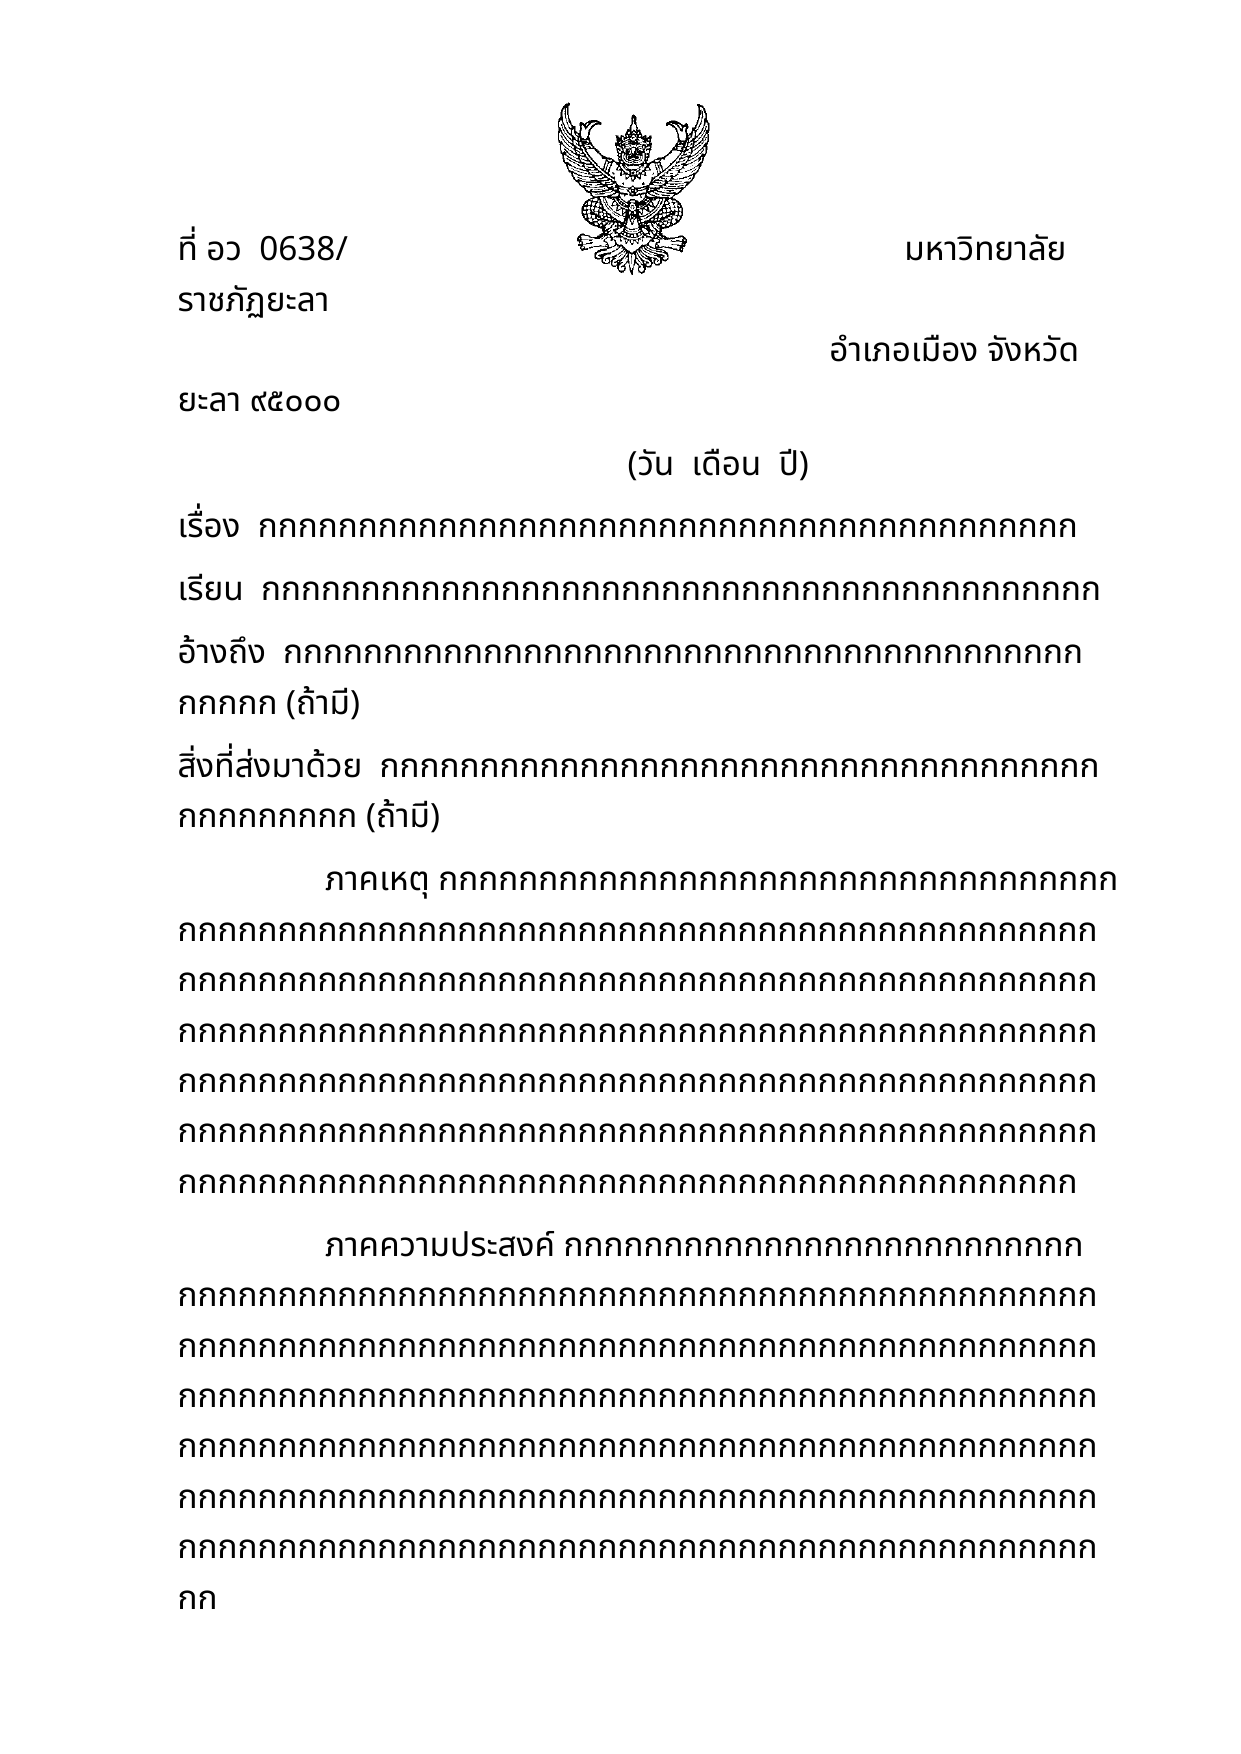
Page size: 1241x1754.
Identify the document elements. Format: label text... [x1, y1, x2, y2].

text (วัน เดือน ปี) [177, 439, 1122, 490]
text อ้างถึง กกกกกกกกกกกกกกกกกกกกกกกกกกกกกกกกกกกกกกกกกกกกก (ถ้ามี) [177, 628, 1122, 729]
text สิ่งที่ส่งมาด้วย กกกกกกกกกกกกกกกกกกกกกกกกกกกกกกกกกกกกกกกกกกกกก (ถ้ามี) [177, 742, 1122, 843]
text ภาคเหตุ กกกกกกกกกกกกกกกกกกกกกกกกกกกกกกกกกกกกกกกกกกกกกกกกกกกกกกกกกกกกกกกกกกกกกกกกกกกกกกกกกกกกกกกกกกกกกกกกกกกกกกกกกกกกกกกกกกกกกกกกกกกกกกกกกกกกกกกกกกกกกกกกกกกกกกกกกกกกกกกกกกกกกกกกกกกกกกกกกกกกกกกกกกกกกกกกกกกกกกกกกกกกกกกกกกกกกกกกกกกกกกกกกกกกกกกกกกกกกกกกกกกกกกกกกกกกกกกกกกกกกกกกกกกกกกกกกกกกกกกกกกกกกกกกกกกกกกกกกกกกกกกกกกกกก [177, 855, 1122, 1208]
picture [551, 98, 712, 225]
text ภาคความประสงค์ กกกกกกกกกกกกกกกกกกกกกกกกกกกกกกกกกกกกกกกกกกกกกกกกกกกกกกกกกกกกกกกกกกกกกกกกกกกกกกกกกกกกกกกกกกกกกกกกกกกกกกกกกกกกกกกกกกกกกกกกกกกกกกกกกกกกกกกกกกกกกกกกกกกกกกกกกกกกกกกกกกกกกกกกกกกกกกกกกกกกกกกกกกกกกกกกกกกกกกกกกกกกกกกกกกกกกกกกกกกกกกกกกกกกกกกกกกกกกกกกกกกกกกกกกกกกกกกกกกกกกกกกกกกกกกกกกกกกกกกกกกกกกกกกกกกกกกกกกกกกกกกก [177, 1221, 1122, 1624]
text เรียน กกกกกกกกกกกกกกกกกกกกกกกกกกกกกกกกกกกกกกกกกก [177, 565, 1122, 616]
text ที่ อว 0638/ มหาวิทยาลัยราชภัฏยะลา [177, 225, 1122, 326]
text เรื่อง กกกกกกกกกกกกกกกกกกกกกกกกกกกกกกกกกกกกกกกกก [177, 502, 1122, 553]
text อำเภอเมือง จังหวัดยะลา ๙๕๐๐๐ [177, 326, 1122, 427]
